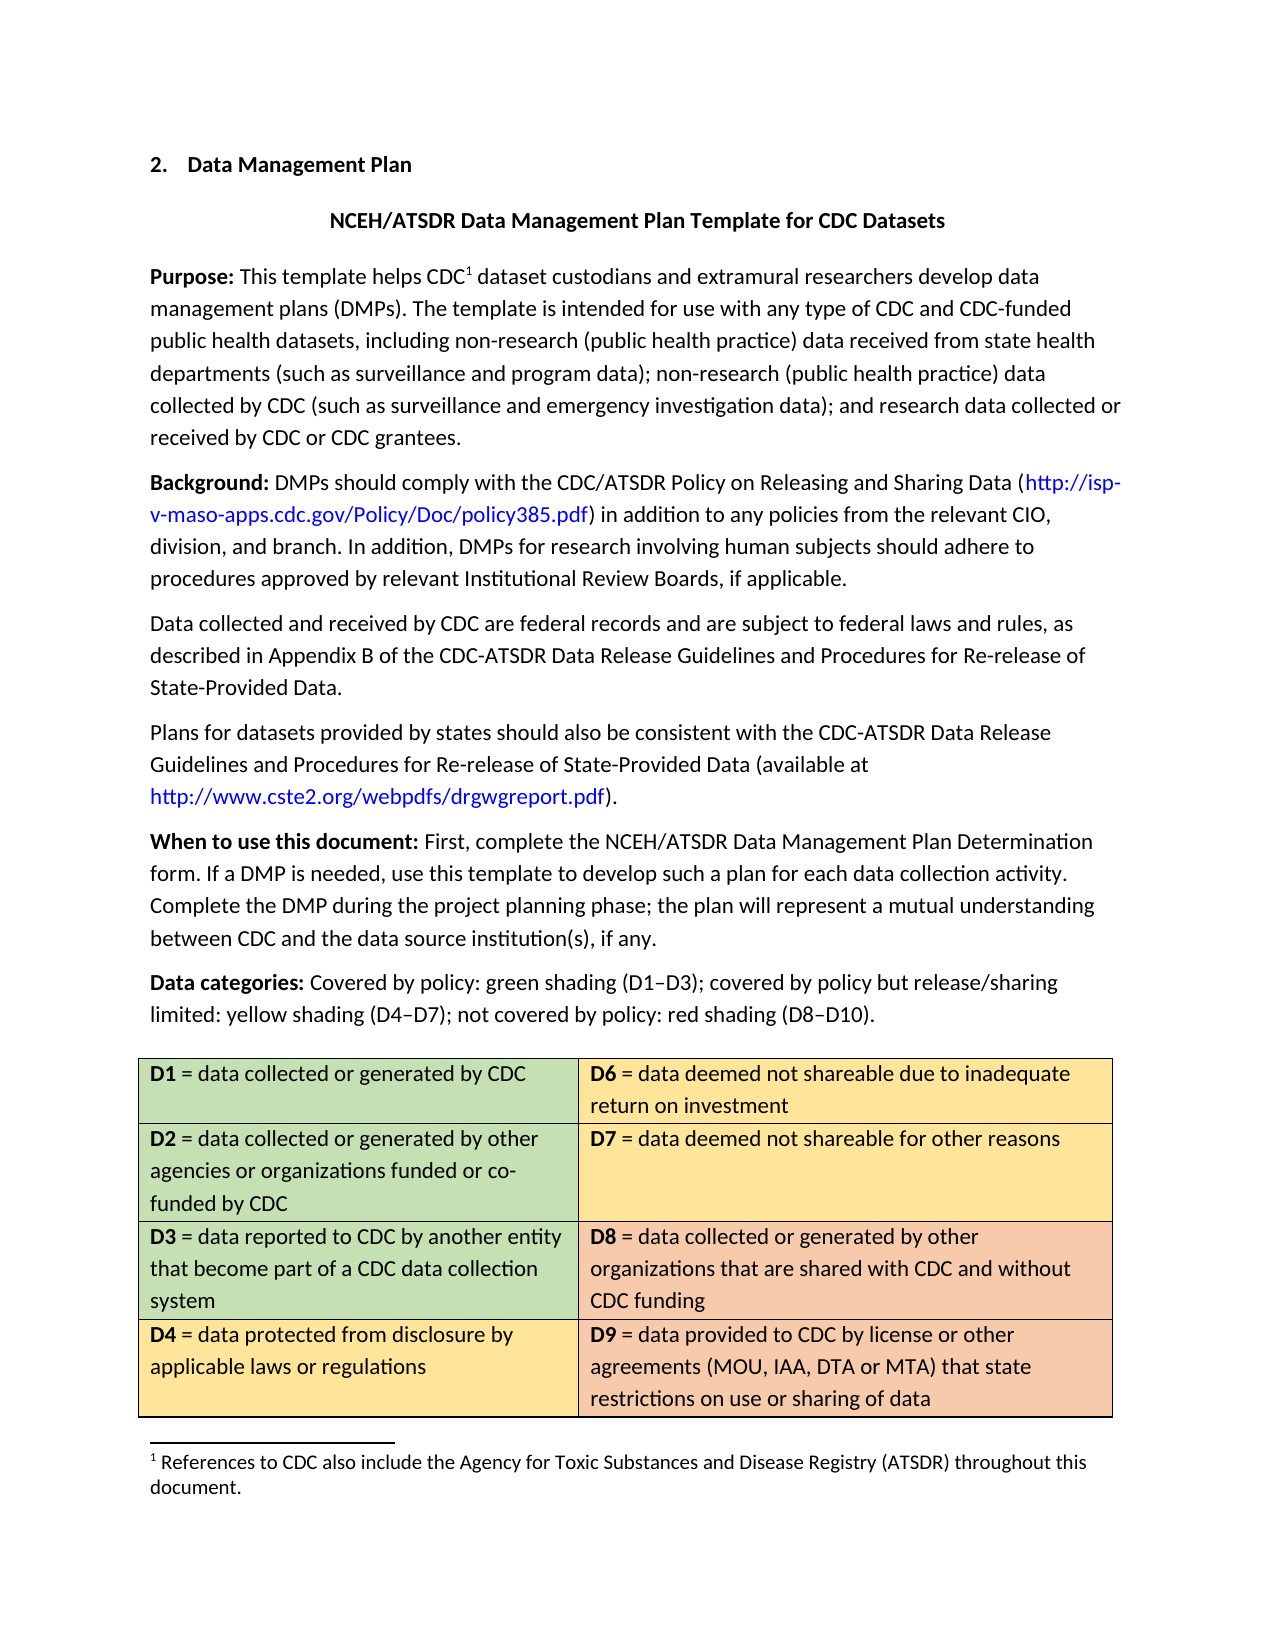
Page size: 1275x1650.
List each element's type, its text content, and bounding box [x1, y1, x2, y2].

table_cell D7 = data deemed not shareable for other reasons [579, 1124, 1112, 1221]
text Purpose: This template helps CDC dataset custodians and extramural researchers develop data management plans (DMPs). The template is intended for use with any type of CDC and CDC-funded public health datasets, including non-research (public health practice) data received from state health departments (such as surveillance and program data); non-research (public health practice) data collected by CDC (such as surveillance and emergency investigation data); and research data collected or received by CDC or CDC grantees. [150, 262, 1125, 451]
text Data collected and received by CDC are federal records and are subject to federal laws and rules, as described in Appendix B of the CDC-ATSDR Data Release Guidelines and Procedures for Re-release of State-Provided Data. [150, 609, 1125, 701]
table_cell D9 = data provided to CDC by license or other agreements (MOU, IAA, DTA or MTA) that state restrictions on use or sharing of data [579, 1320, 1112, 1416]
table_cell D3 = data reported to CDC by another entity that become part of a CDC data collection system [139, 1222, 578, 1319]
text Background: DMPs should comply with the CDC/ATSDR Policy on Releasing and Sharing Data (http://isp-v-maso-apps.cdc.gov/Policy/Doc/policy385.pdf) in addition to any policies from the relevant CIO, division, and branch. In addition, DMPs for research involving human subjects should adhere to procedures approved by relevant Institutional Review Boards, if applicable. [150, 468, 1125, 592]
list Data Management Plan [150, 150, 1125, 178]
text Data categories: Covered by policy: green shading (D1–D3); covered by policy but release/sharing limited: yellow shading (D4–D7); not covered by policy: red shading (D8–D10). [150, 968, 1125, 1028]
table_cell D8 = data collected or generated by other organizations that are shared with CDC and without CDC funding [579, 1222, 1112, 1319]
table_header D1 = data collected or generated by CDC [139, 1059, 578, 1123]
text Plans for datasets provided by states should also be consistent with the CDC-ATSDR Data Release Guidelines and Procedures for Re-release of State-Provided Data (available at http://www.cste2.org/webpdfs/drgwgreport.pdf). [150, 718, 1125, 810]
table_cell D4 = data protected from disclosure by applicable laws or regulations [139, 1320, 578, 1416]
text When to use this document: First, complete the NCEH/ATSDR Data Management Plan Determination form. If a DMP is needed, use this template to develop such a plan for each data collection activity. Complete the DMP during the project planning phase; the plan will represent a mutual understanding between CDC and the data source institution(s), if any. [150, 827, 1125, 952]
table_header D6 = data deemed not shareable due to inadequate return on investment [579, 1059, 1112, 1123]
text NCEH/ATSDR Data Management Plan Template for CDC Datasets [150, 206, 1125, 234]
table_cell D2 = data collected or generated by other agencies or organizations funded or co-funded by CDC [139, 1124, 578, 1221]
